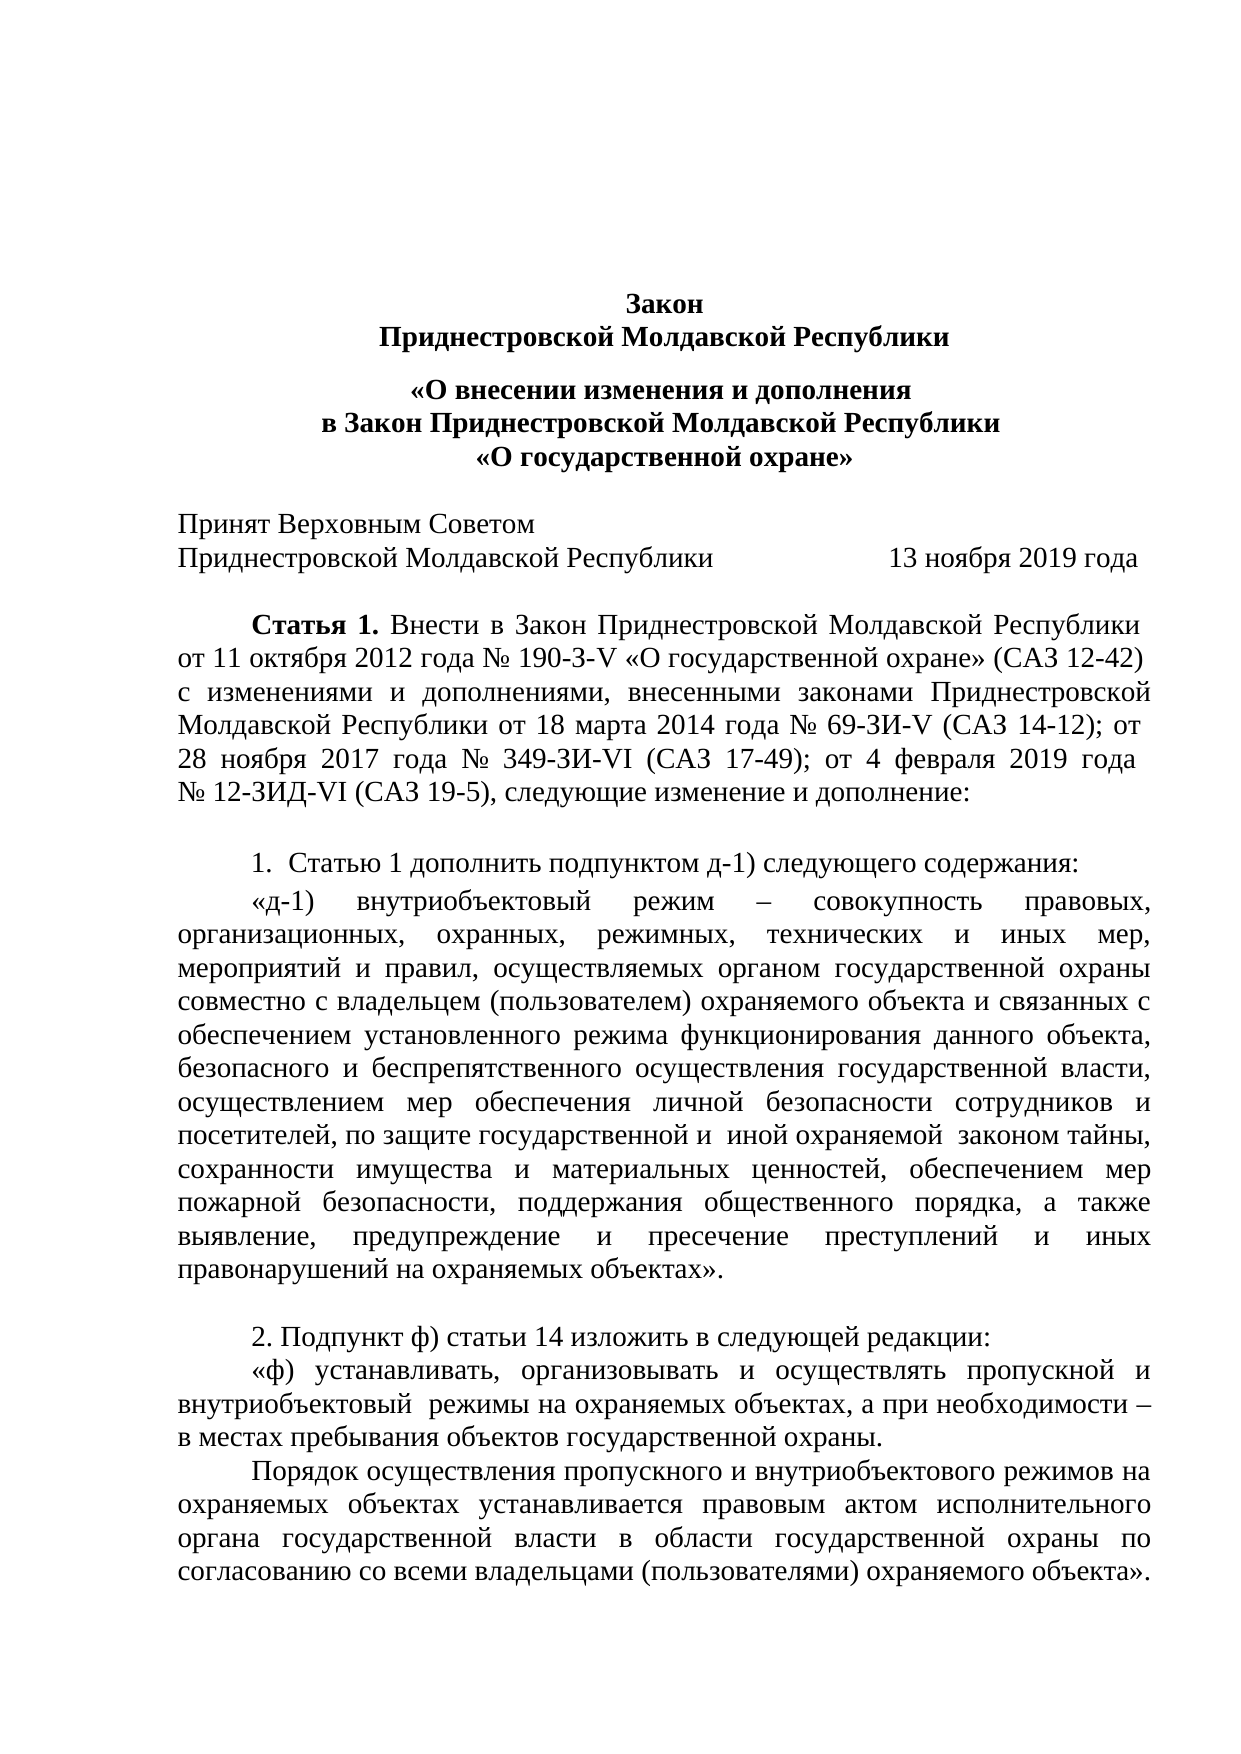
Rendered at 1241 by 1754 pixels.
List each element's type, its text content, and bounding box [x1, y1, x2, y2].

text Закон [177, 286, 1152, 319]
text «О внесении изменения и дополнения в Закон Приднестровской Молдавской Республики «О государственной охране» [177, 372, 1152, 473]
list Статью 1 дополнить подпунктом д-1) следующего содержания: [251, 845, 1152, 879]
text «ф) устанавливать, организовывать и осуществлять пропускной и внутриобъектовый режимы на охраняемых объектах, а при необходимости – в местах пребывания объектов государственной охраны. [177, 1352, 1152, 1453]
text Принят Верховным Советом [177, 506, 1152, 540]
text Порядок осуществления пропускного и внутриобъектового режимов на охраняемых объектах устанавливается правовым актом исполнительного органа государственной власти в области государственной охраны по согласованию со всеми владельцами (пользователями) охраняемого объекта». [177, 1453, 1152, 1587]
text Приднестровской Молдавской Республики 13 ноября 2019 года [177, 540, 1152, 573]
text «д-1) внутриобъектовый режим – совокупность правовых, организационных, охранных, режимных, технических и иных мер, мероприятий и правил, осуществляемых органом государственной охраны совместно с владельцем (пользователем) охраняемого объекта и связанных с обеспечением установленного режима функционирования данного объекта, безопасного и беспрепятственного осуществления государственной власти, осуществлением мер обеспечения личной безопасности сотрудников и посетителей, по защите государственной и иной охраняемой законом тайны, сохранности имущества и материальных ценностей, обеспечением мер пожарной безопасности, поддержания общественного порядка, а также выявление, предупреждение и пресечение преступлений и иных правонарушений на охраняемых объектах». [177, 883, 1152, 1285]
text Приднестровской Молдавской Республики [177, 319, 1152, 353]
text 2. Подпункт ф) статьи 14 изложить в следующей редакции: [177, 1319, 1152, 1352]
text Статья 1. Внести в Закон Приднестровской Молдавской Республики от 11 октября 2012 года № 190-З-V «О государственной охране» (САЗ 12-42) с изменениями и дополнениями, внесенными законами Приднестровской Молдавской Республики от 18 марта 2014 года № 69-ЗИ-V (САЗ 14-12); от 28 ноября 2017 года № 349-ЗИ-VI (САЗ 17-49); от 4 февраля 2019 года № 12-ЗИД-VI (САЗ 19-5), следующие изменение и дополнение: [177, 607, 1152, 808]
